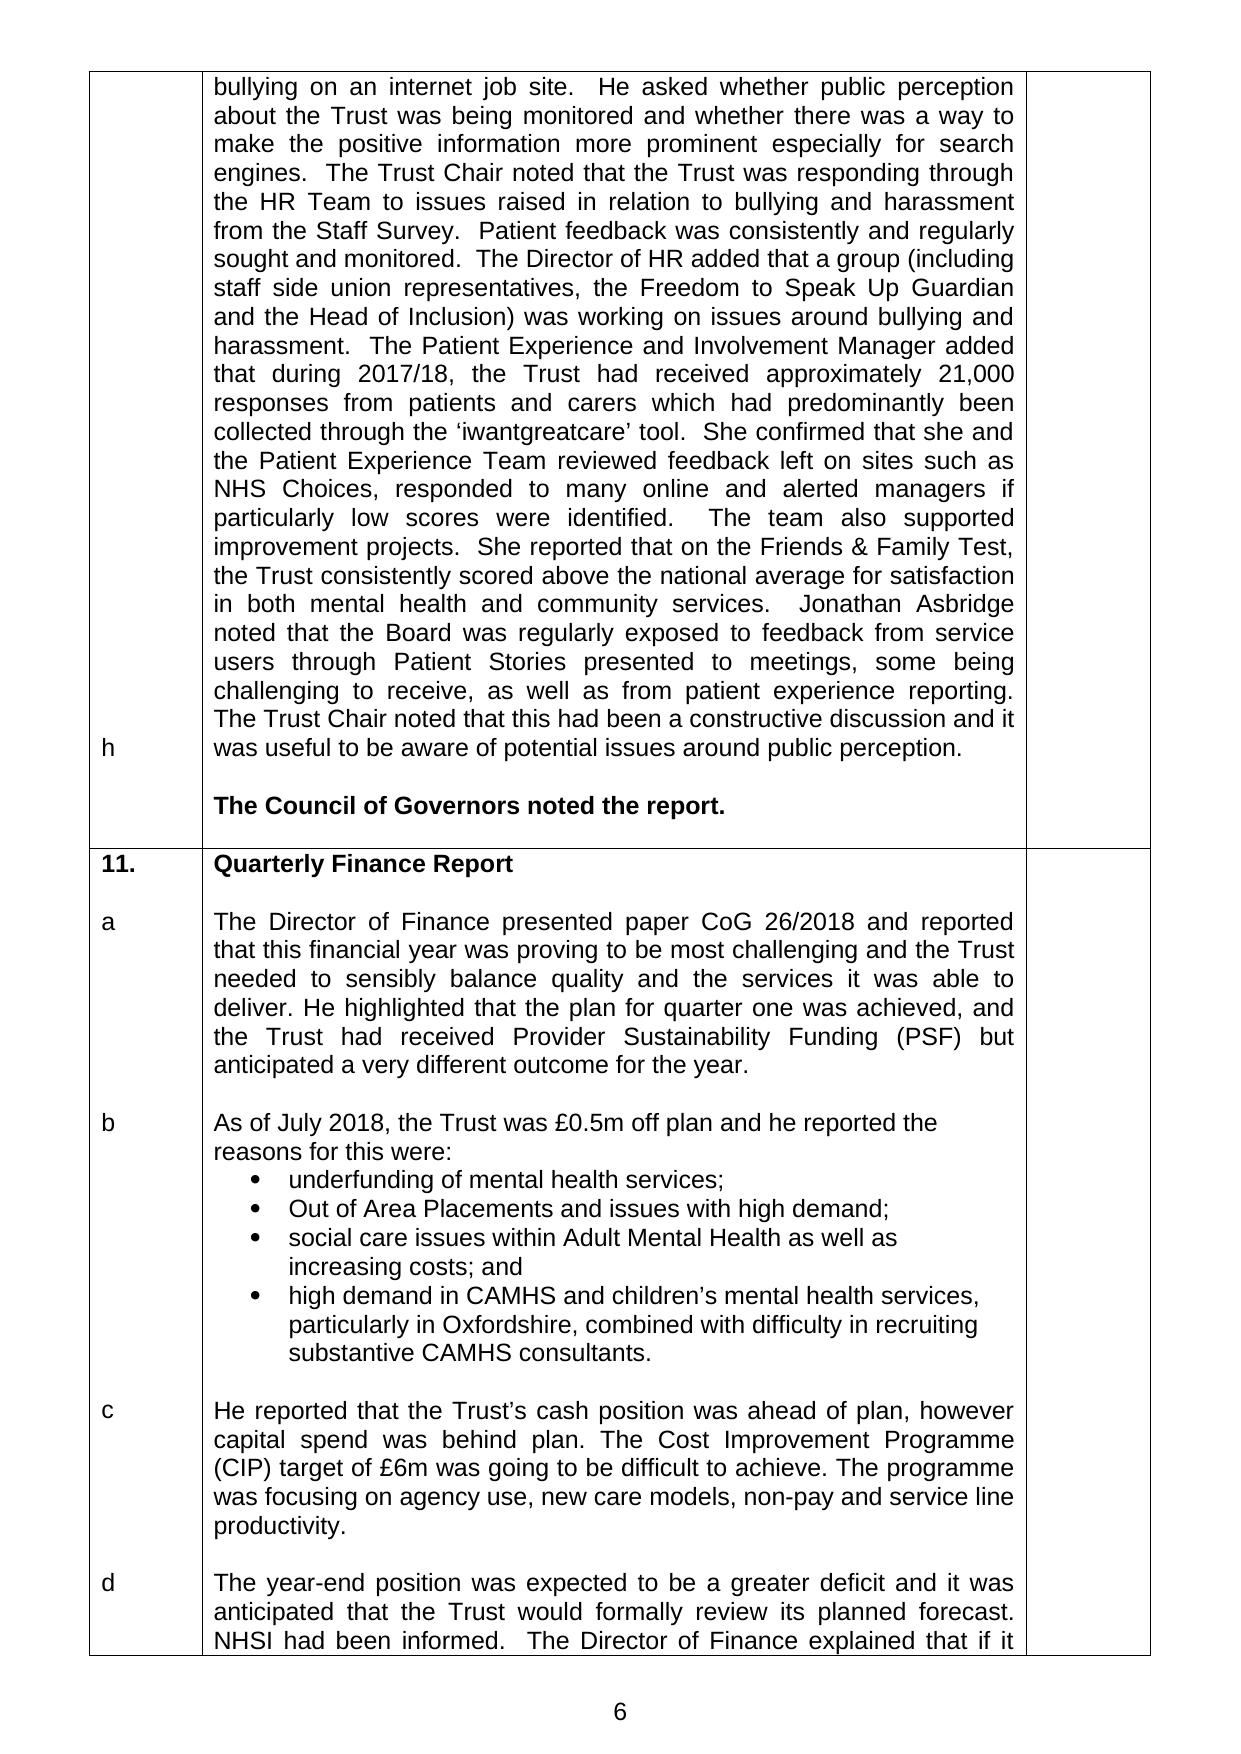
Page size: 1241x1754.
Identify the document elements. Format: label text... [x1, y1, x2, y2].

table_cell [90, 849, 202, 1654]
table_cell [203, 849, 1026, 1654]
table_cell [1027, 849, 1150, 1654]
table_cell [1027, 72, 1150, 848]
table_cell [203, 72, 1026, 848]
table_cell 10. a b c d e f g h [90, 72, 202, 848]
